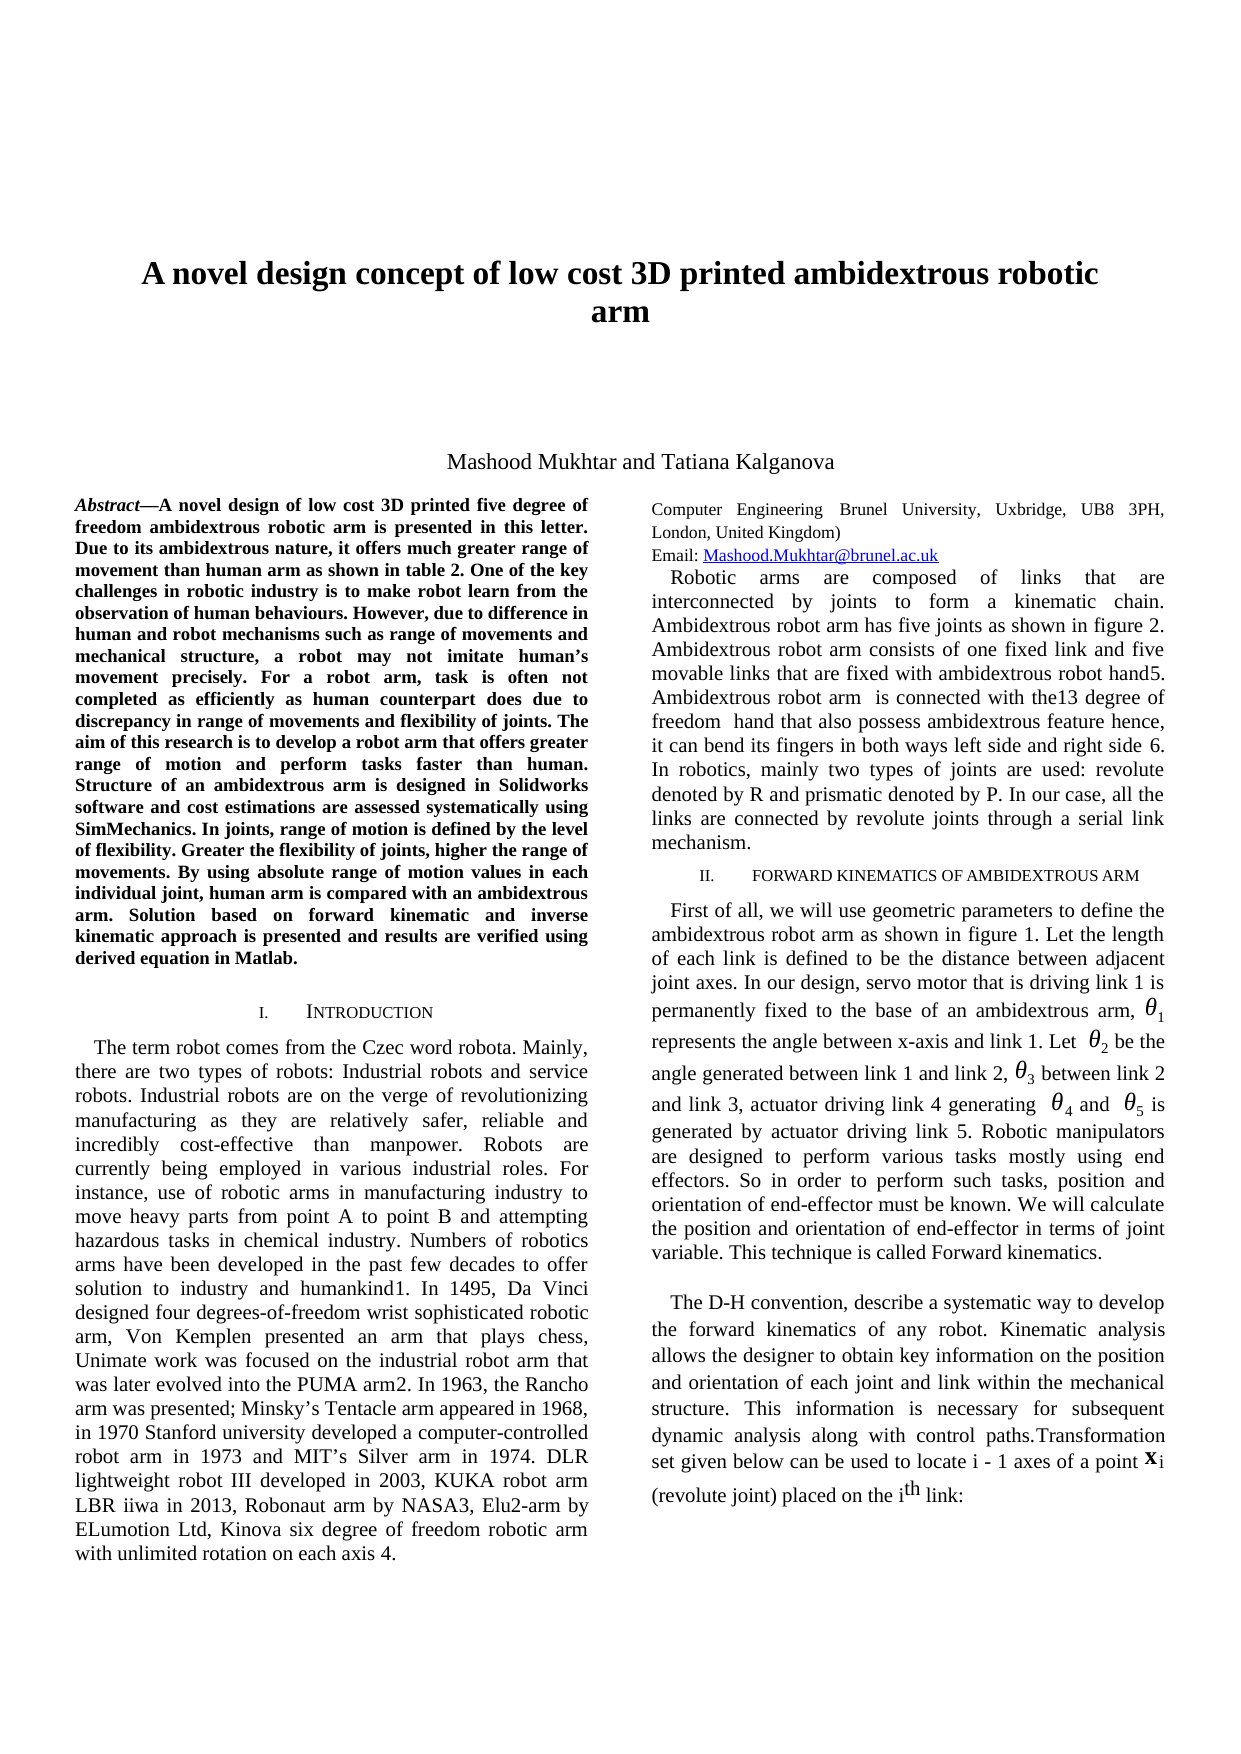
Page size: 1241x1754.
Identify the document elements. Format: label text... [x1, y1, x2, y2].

text Abstract—A novel design of low cost 3D printed five degree of freedom ambidextrous robotic arm is presented in this letter. Due to its ambidextrous nature, it offers much greater range of movement than human arm as shown in table 2. One of the key challenges in robotic industry is to make robot learn from the observation of human behaviours. However, due to difference in human and robot mechanisms such as range of movements and mechanical structure, a robot may not imitate human’s movement precisely. For a robot arm, task is often not completed as efficiently as human counterpart does due to discrepancy in range of movements and flexibility of joints. The aim of this research is to develop a robot arm that offers greater range of motion and perform tasks faster than human. Structure of an ambidextrous arm is designed in Solidworks software and cost estimations are assessed systematically using SimMechanics. In joints, range of motion is defined by the level of flexibility. Greater the flexibility of joints, higher the range of movements. By using absolute range of motion values in each individual joint, human arm is compared with an ambidextrous arm. Solution based on forward kinematic and inverse kinematic approach is presented and results are verified using derived equation in Matlab. [75, 448, 589, 968]
text A novel design concept of low cost 3D printed ambidextrous robotic arm [133, 253, 1108, 330]
text The D-H convention, describe a systematic way to develop the forward kinematics of any robot. Kinematic analysis allows the designer to obtain key information on the position and orientation of each joint and link within the mechanical structure. This information is necessary for subsequent dynamic analysis along with control paths.Transformation set given below can be used to locate i - 1 axes of a point (revolute joint) placed on the ith link: [651, 1290, 1165, 1507]
text The term robot comes from the Czec word robota. Mainly, there are two types of robots: Industrial robots and service robots. Industrial robots are on the verge of revolutionizing manufacturing as they are relatively safer, reliable and incredibly cost-effective than manpower. Robots are currently being employed in various industrial roles. For instance, use of robotic arms in manufacturing industry to move heavy parts from point A to point B and attempting hazardous tasks in chemical industry. Numbers of robotics arms have been developed in the past few decades to offer solution to industry and humankind. In 1495, Da Vinci designed four degrees-of-freedom wrist sophisticated robotic arm, Von Kemplen presented an arm that plays chess, Unimate work was focused on the industrial robot arm that was later evolved into the PUMA arm. In 1963, the Rancho arm was presented; Minsky’s Tentacle arm appeared in 1968, in 1970 Stanford university developed a computer-controlled robot arm in 1973 and MIT’s Silver arm in 1974. DLR lightweight robot III developed in 2003, KUKA robot arm LBR iiwa in 2013, Robonaut arm by NASA, Elu2-arm by ELumotion Ltd, Kinova six degree of freedom robotic arm with unlimited rotation on each axis . [75, 1035, 589, 1565]
list FORWARD KINEMATICS OF AMBIDEXTROUS ARM [689, 866, 1165, 885]
table_header Mashood Mukhtar and Tatiana Kalganova (Department of Electronic & Computer Engineering Brunel University, Uxbridge, UB8 3PH, London, United Kingdom) Email: Mashood.Mukhtar@brunel.ac.uk [640, 494, 1176, 565]
text Mashood Mukhtar and Tatiana Kalganova [168, 448, 1113, 474]
text Robotic arms are composed of links that are interconnected by joints to form a kinematic chain. Ambidextrous robot arm has five joints as shown in figure 2. Ambidextrous robot arm consists of one fixed link and five movable links that are fixed with ambidextrous robot hand. Ambidextrous robot arm is connected with the13 degree of freedom hand that also possess ambidextrous feature hence, it can bend its fingers in both ways left side and right side . In robotics, mainly two types of joints are used: revolute denoted by R and prismatic denoted by P. In our case, all the links are connected by revolute joints through a serial link mechanism. [651, 565, 1165, 854]
text First of all, we will use geometric parameters to define the ambidextrous robot arm as shown in figure 1. Let the length of each link is defined to be the distance between adjacent joint axes. In our design, servo motor that is driving link 1 is permanently fixed to the base of an ambidextrous arm, represents the angle between x-axis and link 1. Let be the angle generated between link 1 and link 2, between link 2 and link 3, actuator driving link 4 generating and is generated by actuator driving link 5. Robotic manipulators are designed to perform various tasks mostly using end effectors. So in order to perform such tasks, position and orientation of end-effector must be known. We will calculate the position and orientation of end-effector in terms of joint variable. This technique is called Forward kinematics. [651, 898, 1165, 1264]
list INTRODUCTION [112, 999, 589, 1023]
